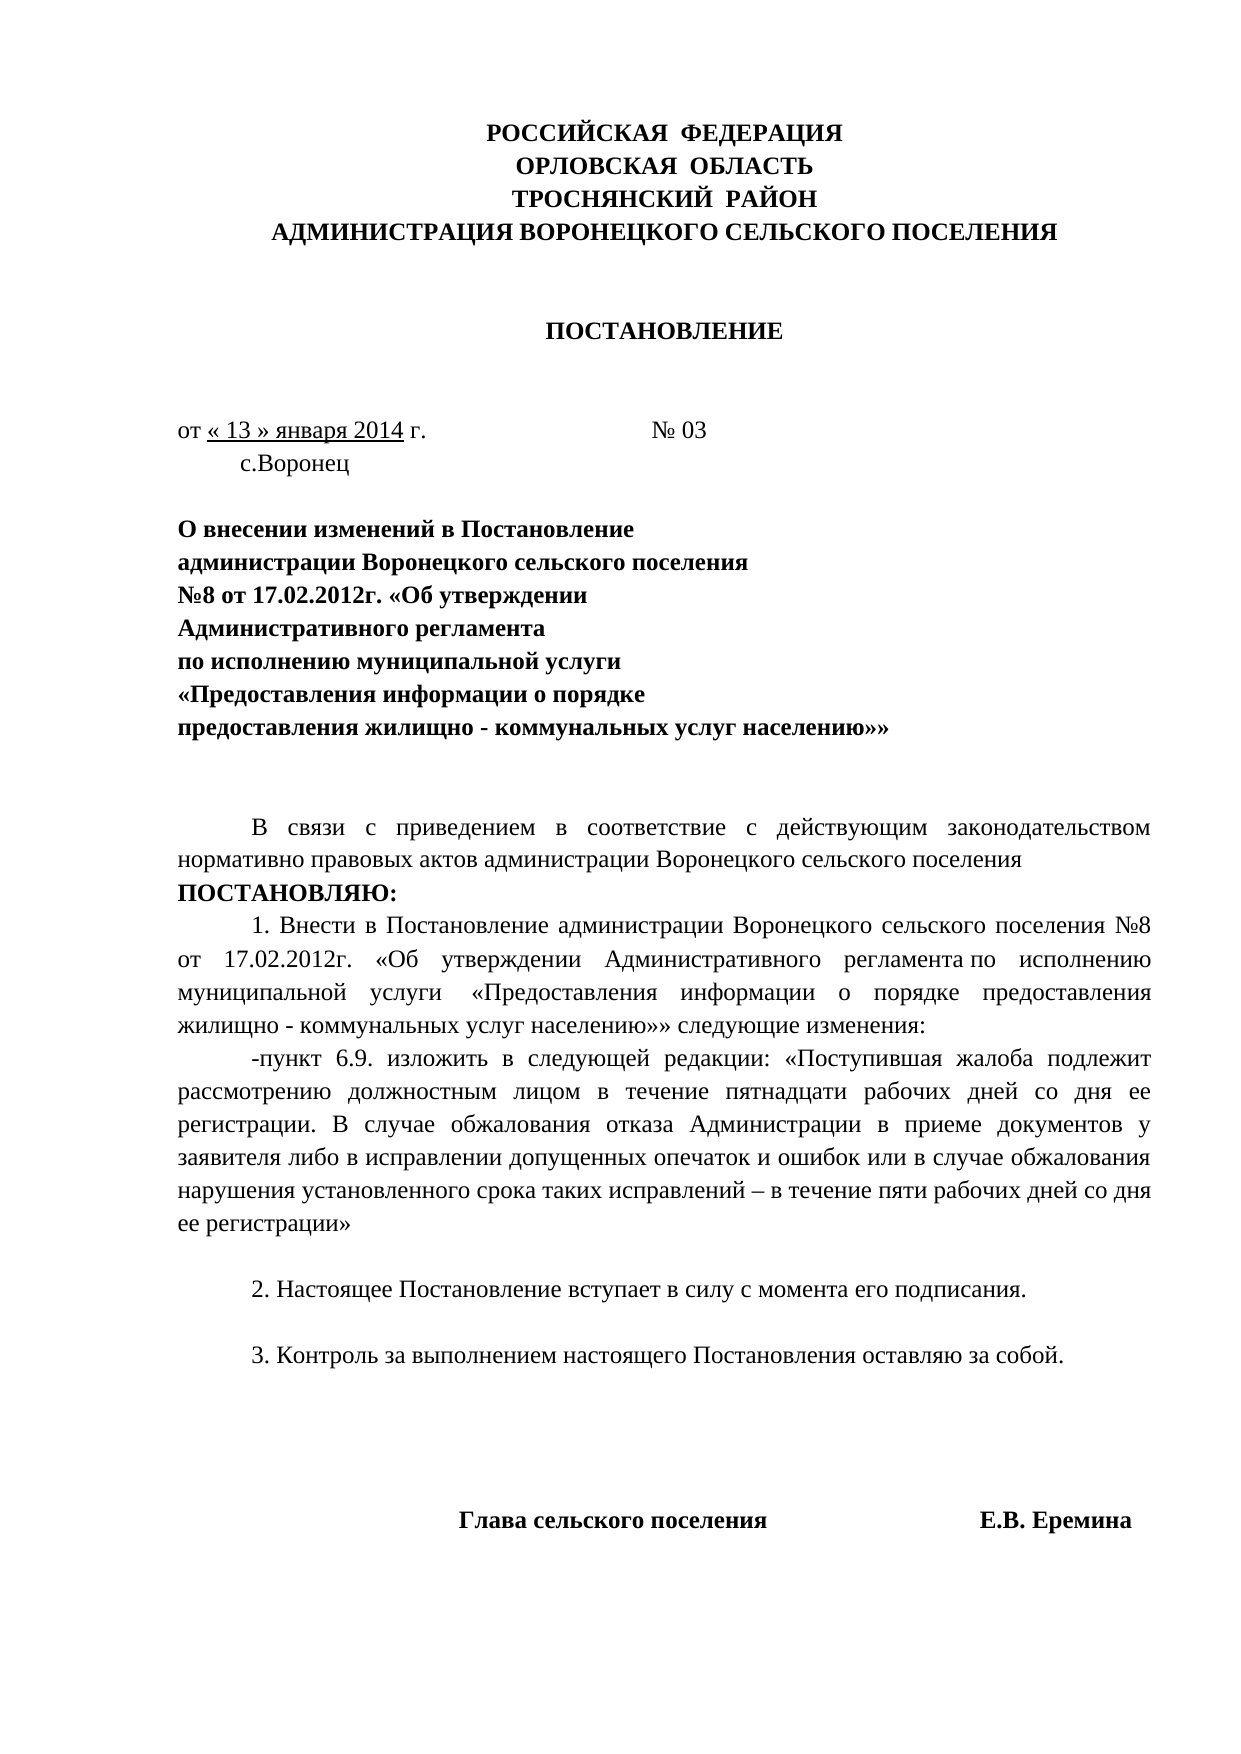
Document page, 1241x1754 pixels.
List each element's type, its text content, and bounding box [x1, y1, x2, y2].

text РОССИЙСКАЯ ФЕДЕРАЦИЯ [177, 118, 1152, 147]
text ТРОСНЯНСКИЙ РАЙОН [177, 184, 1152, 213]
text АДМИНИСТРАЦИЯ ВОРОНЕЦКОГО СЕЛЬСКОГО ПОСЕЛЕНИЯ [177, 217, 1152, 246]
text 2. Настоящее Постановление вступает в силу с момента его подписания. [177, 1274, 1152, 1303]
text от « 13 » января 2014 г. № 03 [177, 415, 1152, 444]
text «Предоставления информации о порядке [177, 679, 1152, 708]
text -пункт 6.9. изложить в следующей редакции: «Поступившая жалоба подлежит рассмотрению должностным лицом в течение пятнадцати рабочих дней со дня ее регистрации. В случае обжалования отказа Администрации в приеме документов у заявителя либо в исправлении допущенных опечаток и ошибок или в случае обжалования нарушения установленного срока таких исправлений – в течение пяти рабочих дней со дня ее регистрации» [177, 1043, 1152, 1237]
text ПОСТАНОВЛЕНИЕ [177, 316, 1152, 345]
text Глава сельского поселения Е.В. Еремина [177, 1505, 1152, 1534]
text 1. Внести в Постановление администрации Воронецкого сельского поселения №8 от 17.02.2012г. «Об утверждении Административного регламента по исполнению муниципальной услуги «Предоставления информации о порядке предоставления жилищно - коммунальных услуг населению»» следующие изменения: [177, 911, 1152, 1038]
text предоставления жилищно - коммунальных услуг населению»» [177, 712, 1152, 741]
text Административного регламента [177, 613, 1152, 642]
text администрации Воронецкого сельского поселения [177, 547, 1152, 576]
text 3. Контроль за выполнением настоящего Постановления оставляю за собой. [177, 1340, 1152, 1369]
text О внесении изменений в Постановление [177, 514, 1152, 543]
text по исполнению муниципальной услуги [177, 646, 1152, 675]
text ПОСТАНОВЛЯЮ: [177, 878, 1152, 906]
text №8 от 17.02.2012г. «Об утверждении [177, 580, 1152, 609]
text с.Воронец [177, 448, 1152, 477]
text В связи с приведением в соответствие с действующим законодательством нормативно правовых актов администрации Воронецкого сельского поселения [177, 812, 1152, 873]
text ОРЛОВСКАЯ ОБЛАСТЬ [177, 151, 1152, 180]
